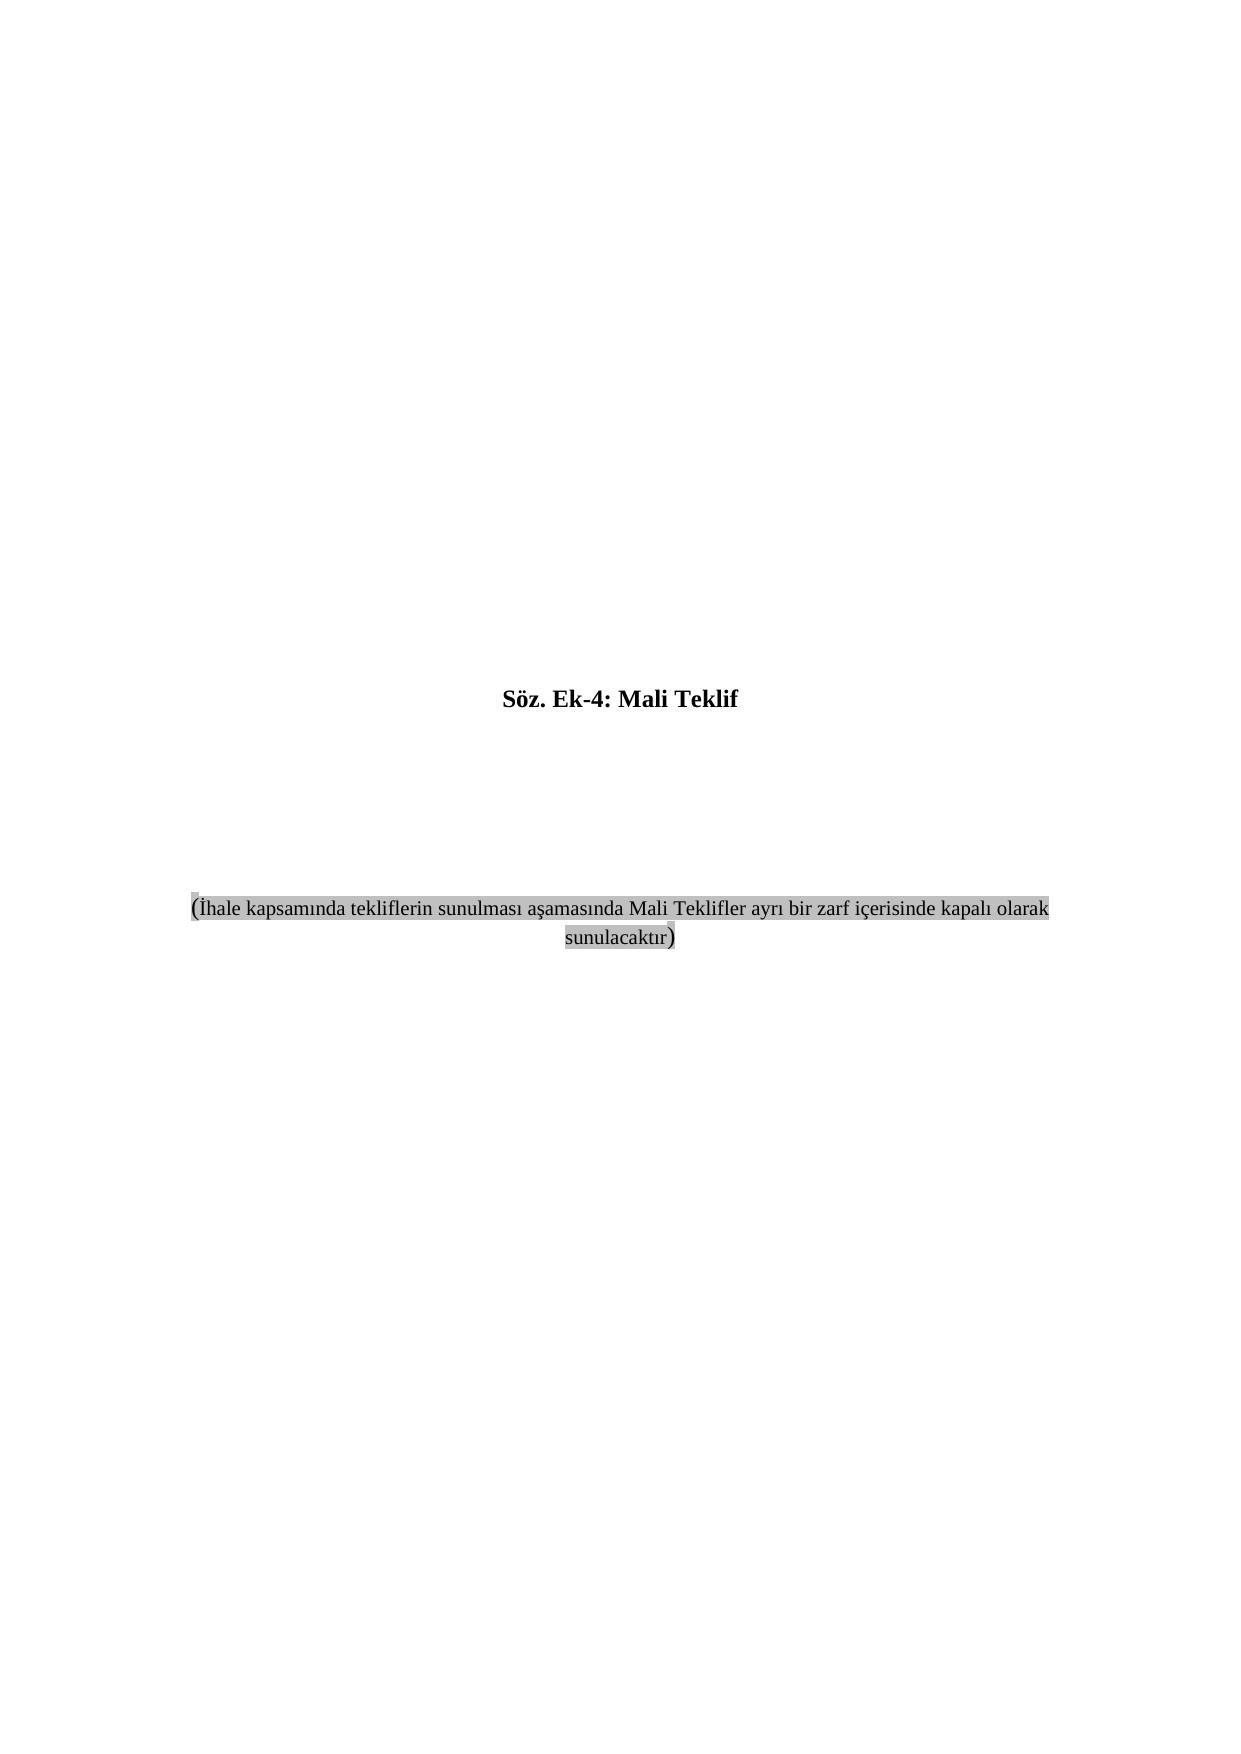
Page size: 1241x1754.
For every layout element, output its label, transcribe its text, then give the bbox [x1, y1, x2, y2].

text (İhale kapsamında tekliflerin sunulması aşamasında Mali Teklifler ayrı bir zarf içerisinde kapalı olarak sunulacaktır) [148, 892, 1093, 949]
subtitle Söz. Ek-4: Mali Teklif [148, 684, 1093, 713]
